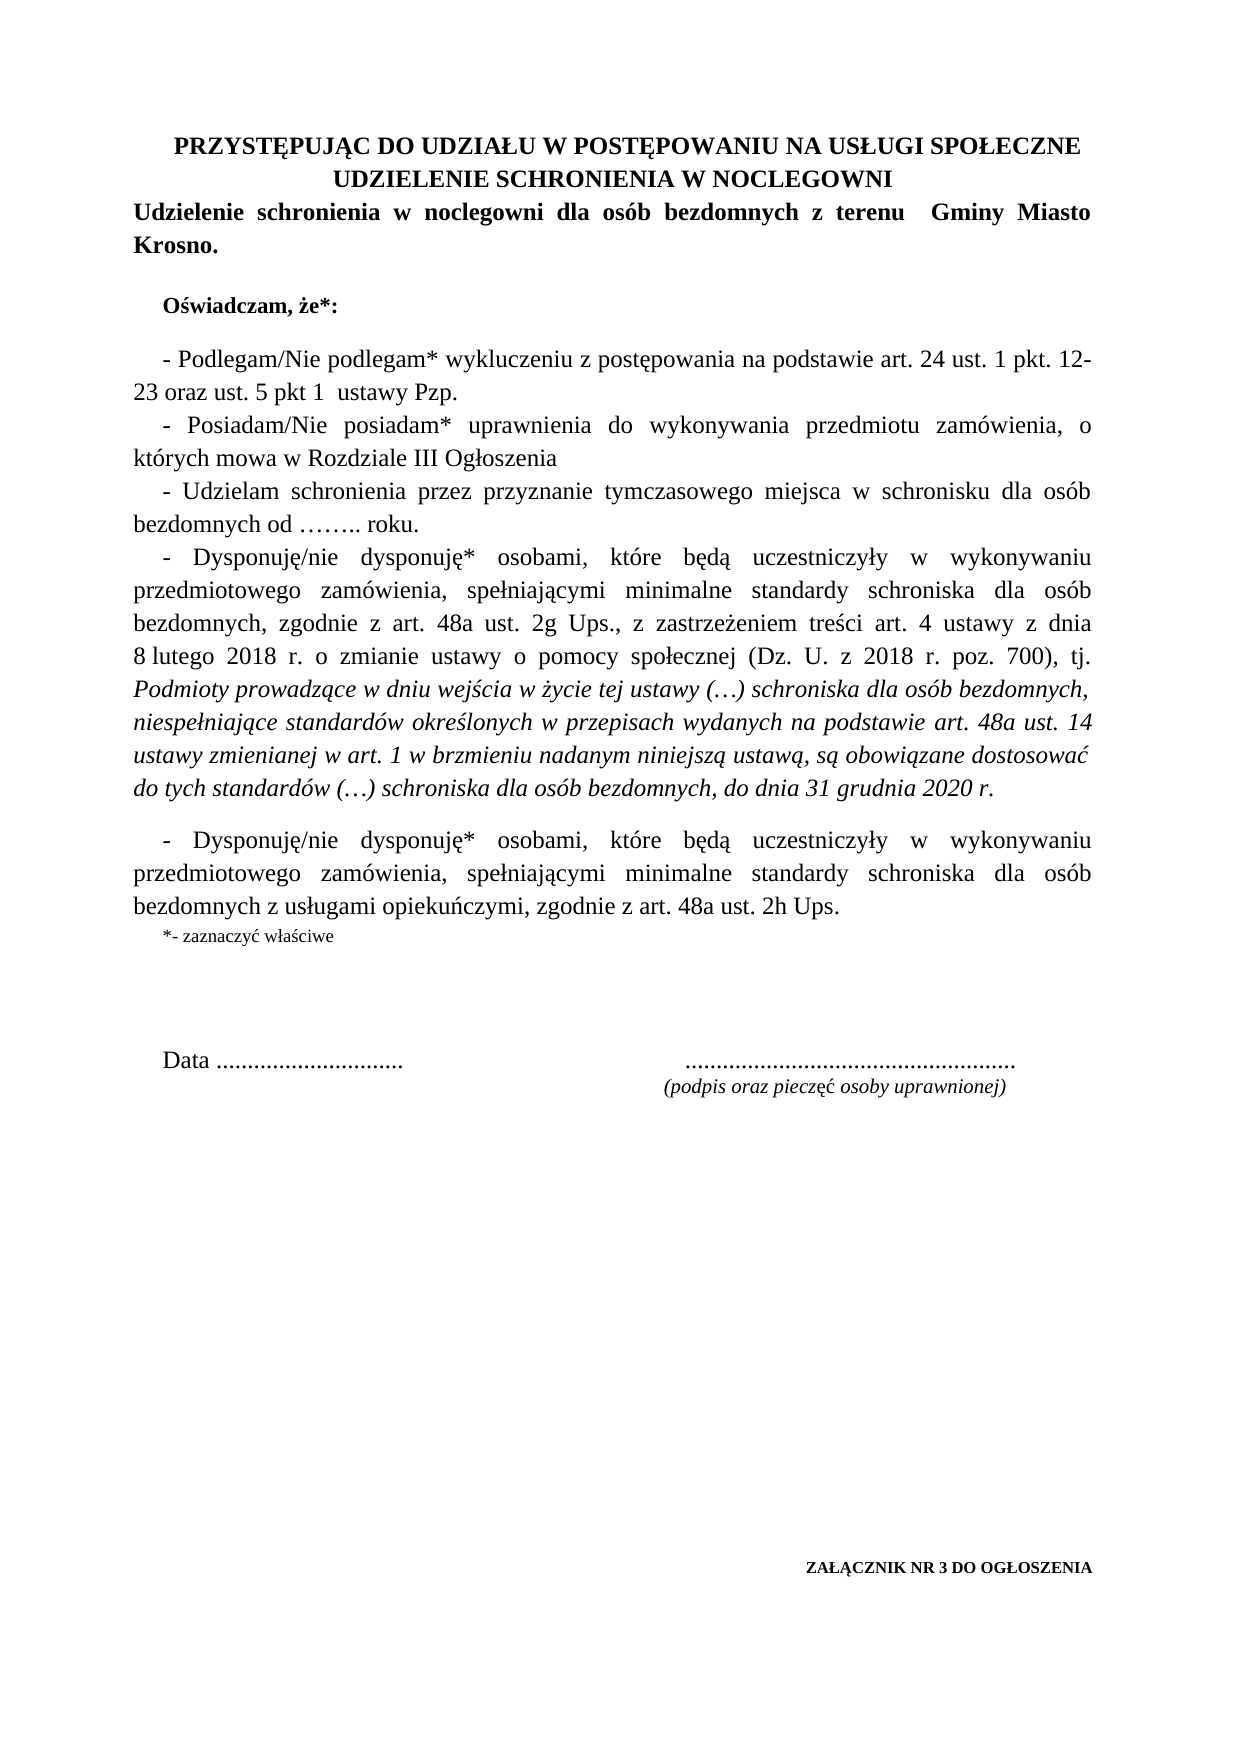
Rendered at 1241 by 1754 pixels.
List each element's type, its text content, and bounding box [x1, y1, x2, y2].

text ZAŁĄCZNIK NR 3 DO OGŁOSZENIA [133, 1558, 1092, 1577]
text - Dysponuję/nie dysponuję* osobami, które będą uczestniczyły w wykonywaniu przedmiotowego zamówienia, spełniającymi minimalne standardy schroniska dla osób bezdomnych, zgodnie z art. 48a ust. 2g Ups., z zastrzeżeniem treści art. 4 ustawy z dnia 8 lutego 2018 r. o zmianie ustawy o pomocy społecznej (Dz. U. z 2018 r. poz. 700), tj. Podmioty prowadzące w dniu wejścia w życie tej ustawy (…) schroniska dla osób bezdomnych, niespełniające standardów określonych w przepisach wydanych na podstawie art. 48a ust. 14 ustawy zmienianej w art. 1 w brzmieniu nadanym niniejszą ustawą, są obowiązane dostosować do tych standardów (…) schroniska dla osób bezdomnych, do dnia 31 grudnia 2020 r. [133, 736, 1092, 802]
text *- zaznaczyć właściwe [133, 924, 1092, 946]
text Data .............................. ..................................................... [133, 1045, 1092, 1074]
text (podpis oraz pieczęć osoby uprawnionej) [133, 1074, 1092, 1098]
text - Dysponuję/nie dysponuję* osobami, które będą uczestniczyły w wykonywaniu przedmiotowego zamówienia, spełniającymi minimalne standardy schroniska dla osób bezdomnych, zgodnie z art. 48a ust. 2g Ups., z zastrzeżeniem treści art. 4 ustawy z dnia 8 lutego 2018 r. o zmianie ustawy o pomocy społecznej (Dz. U. z 2018 r. poz. 700), tj. Podmioty prowadzące w dniu wejścia w życie tej ustawy (…) schroniska dla osób bezdomnych, niespełniające standardów określonych w przepisach wydanych na podstawie art. 48a ust. 14 ustawy zmienianej w art. 1 w brzmieniu nadanym niniejszą ustawą, są obowiązane dostosować do tych standardów (…) schroniska dla osób bezdomnych, do dnia 31 grudnia 2020 r. [133, 542, 1092, 707]
text - Posiadam/Nie posiadam* uprawnienia do wykonywania przedmiotu zamówienia, o których mowa w Rozdziale III Ogłoszenia [133, 410, 1092, 472]
text - Dysponuję/nie dysponuję* osobami, które będą uczestniczyły w wykonywaniu przedmiotowego zamówienia, spełniającymi minimalne standardy schroniska dla osób bezdomnych z usługami opiekuńczymi, zgodnie z art. 48a ust. 2h Ups. [133, 825, 1092, 920]
text - Podlegam/Nie podlegam* wykluczeniu z postępowania na podstawie art. 24 ust. 1 pkt. 12-23 oraz ust. 5 pkt 1 ustawy Pzp. [133, 344, 1092, 406]
text Oświadczam, że*: [133, 292, 1092, 318]
text - Udzielam schronienia przez przyznanie tymczasowego miejsca w schronisku dla osób bezdomnych od …….. roku. [133, 476, 1092, 538]
text Udzielenie schronienia w noclegowni dla osób bezdomnych z terenu Gminy Miasto Krosno. [133, 197, 1092, 259]
text PRZYSTĘPUJĄC DO UDZIAŁU W POSTĘPOWANIU NA USŁUGI SPOŁECZNE UDZIELENIE SCHRONIENIA W NOCLEGOWNI [133, 131, 1092, 193]
